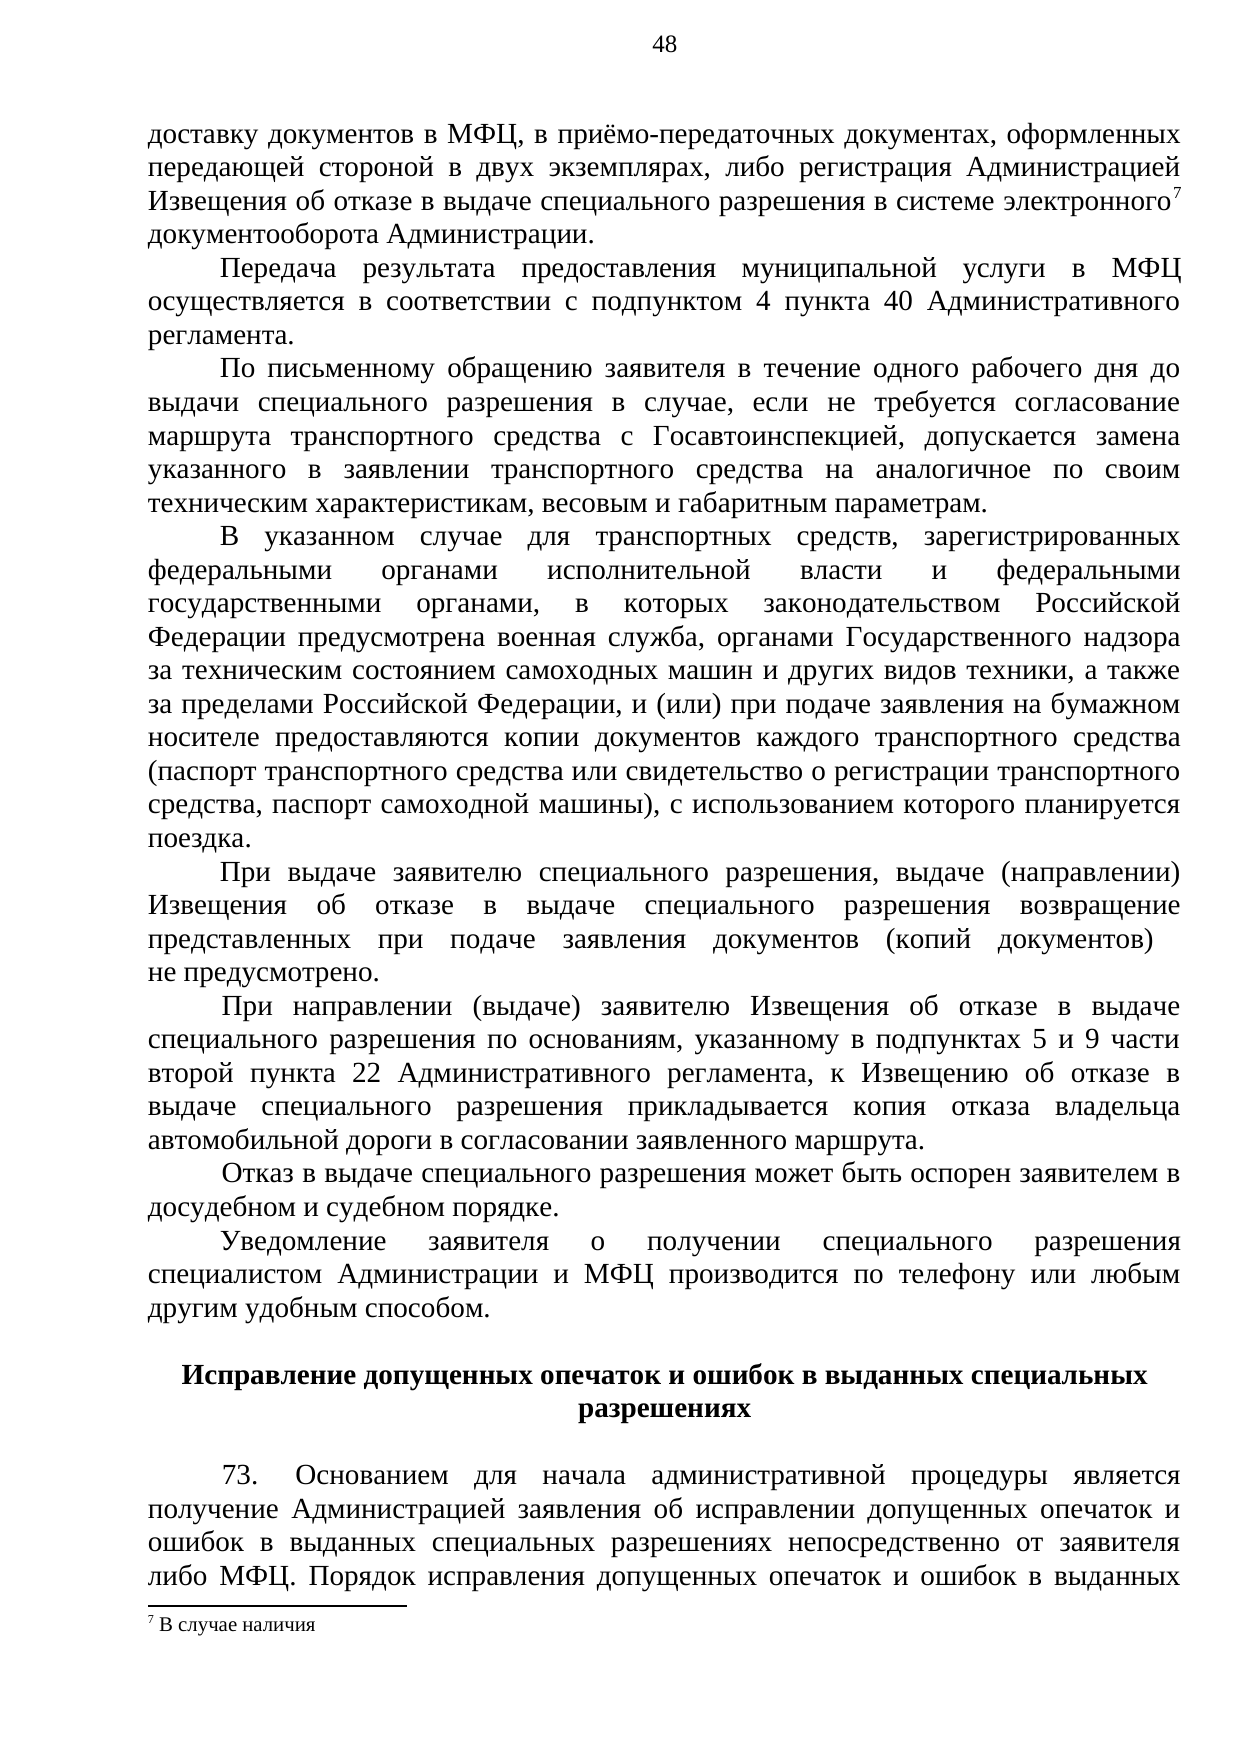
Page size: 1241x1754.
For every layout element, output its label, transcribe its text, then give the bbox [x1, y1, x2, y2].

text По письменному обращению заявителя в течение одного рабочего дня до выдачи специального разрешения в случае, если не требуется согласование маршрута транспортного средства с Госавтоинспекцией, допускается замена указанного в заявлении транспортного средства на аналогичное по своим техническим характеристикам, весовым и габаритным параметрам. [148, 351, 1181, 518]
text В указанном случае для транспортных средств, зарегистрированных федеральными органами исполнительной власти и федеральными государственными органами, в которых законодательством Российской Федерации предусмотрена военная служба, органами Государственного надзора за техническим состоянием самоходных машин и других видов техники, а также за пределами Российской Федерации, и (или) при подаче заявления на бумажном носителе предоставляются копии документов каждого транспортного средства (паспорт транспортного средства или свидетельство о регистрации транспортного средства, паспорт самоходной машины), с использованием которого планируется поездка. [148, 518, 1181, 854]
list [148, 1457, 1181, 1592]
text Передача результата предоставления муниципальной услуги в МФЦ осуществляется в соответствии с подпунктом 4 пункта 40 Административного регламента. [148, 250, 1181, 351]
text Исправление допущенных опечаток и ошибок в выданных специальных разрешениях [148, 1357, 1181, 1424]
text Уведомление заявителя о получении специального разрешения специалистом Администрации и МФЦ производится по телефону или любым другим удобным способом. [148, 1223, 1181, 1323]
text При направлении (выдаче) заявителю Извещения об отказе в выдаче специального разрешения по основаниям, указанному в подпунктах 5 и 9 части второй пункта 22 Административного регламента, к Извещению об отказе в выдаче специального разрешения прикладывается копия отказа владельца автомобильной дороги в согласовании заявленного маршрута. [148, 988, 1181, 1156]
text При выдаче заявителю специального разрешения, выдаче (направлении) Извещения об отказе в выдаче специального разрешения возвращение представленных при подаче заявления документов (копий документов) не предусмотрено. [148, 854, 1181, 988]
text Отказ в выдаче специального разрешения может быть оспорен заявителем в досудебном и судебном порядке. [148, 1156, 1181, 1223]
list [148, 116, 1181, 250]
